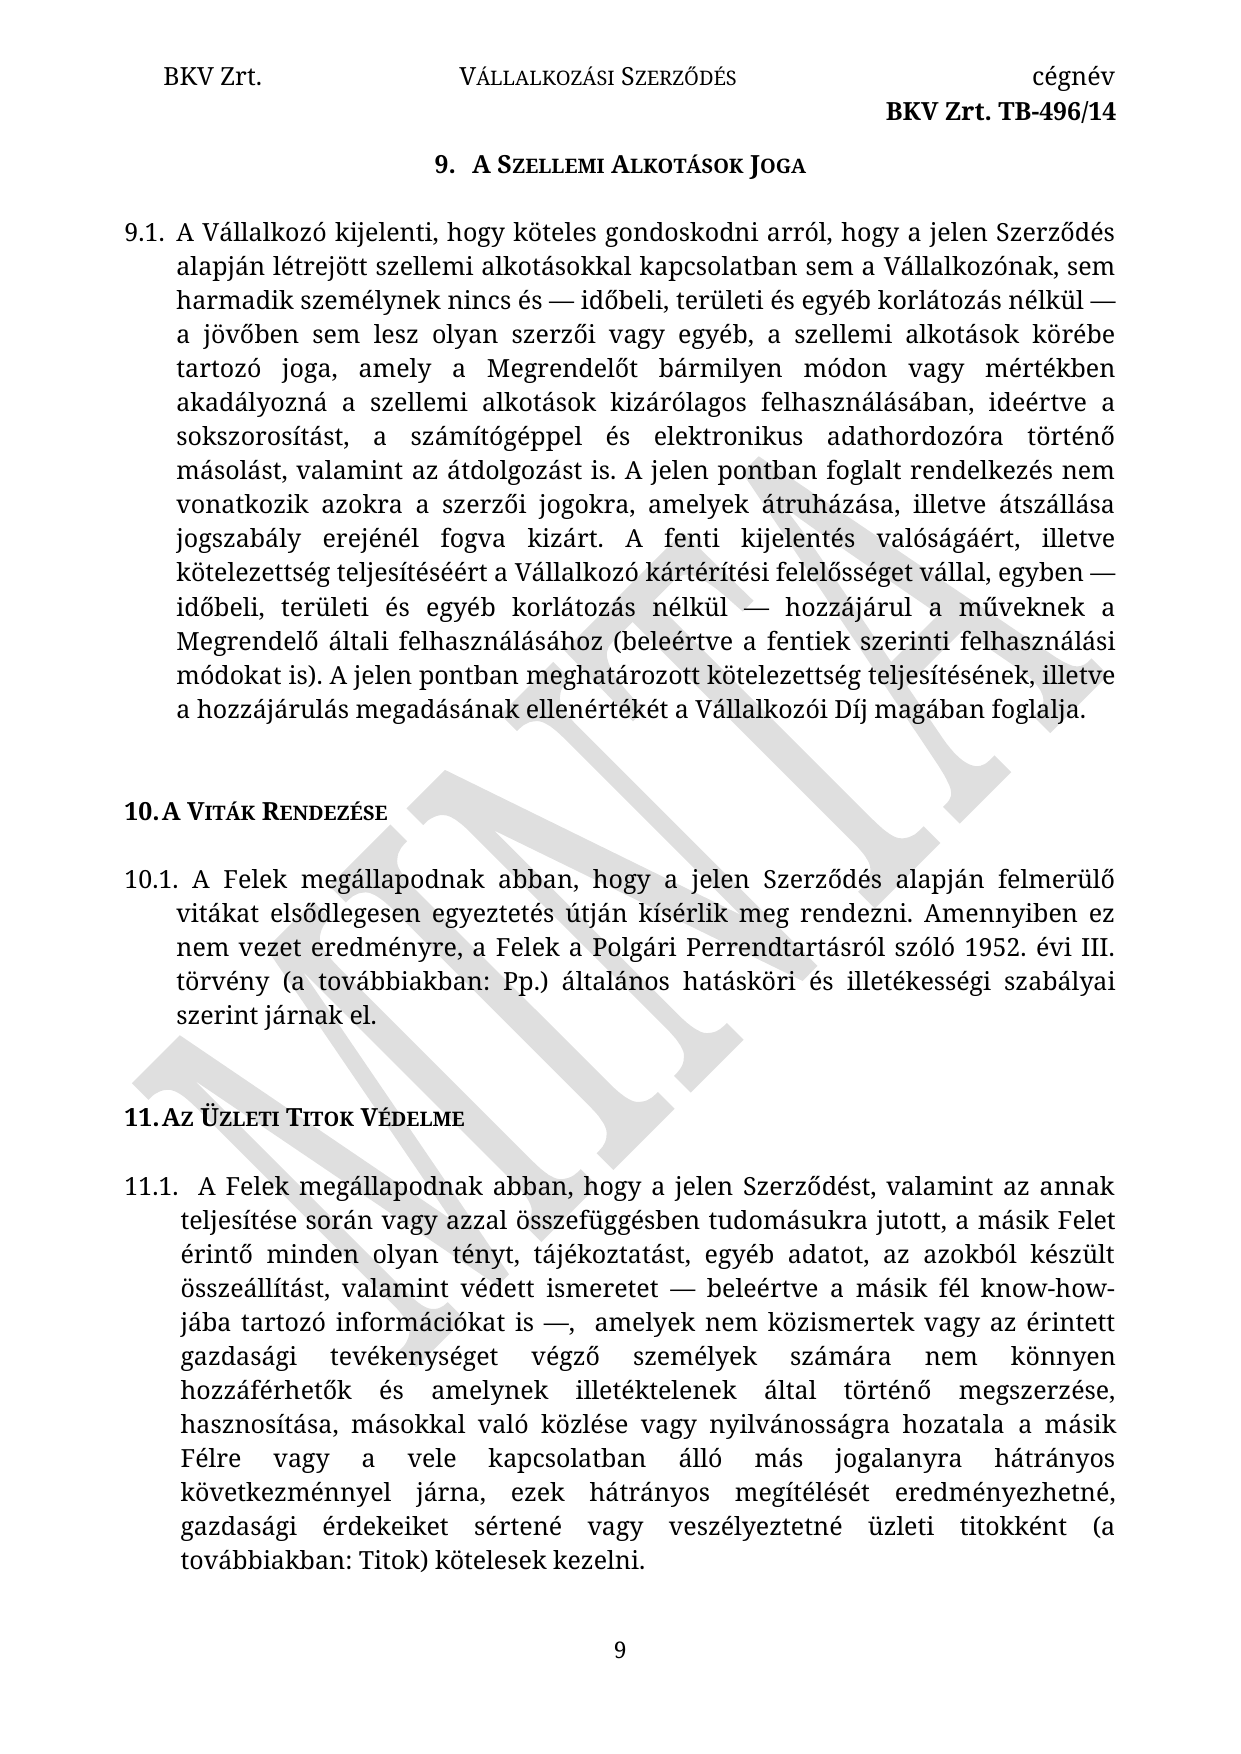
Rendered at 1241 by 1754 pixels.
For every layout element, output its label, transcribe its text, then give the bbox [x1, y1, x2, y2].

list Az Üzleti Titok Védelme [124, 1100, 1116, 1134]
text 11.1. A Felek megállapodnak abban, hogy a jelen Szerződést, valamint az annak teljesítése során vagy azzal összefüggésben tudomásukra jutott, a másik Felet érintő minden olyan tényt, tájékoztatást, egyéb adatot, az azokból készült összeállítást, valamint védett ismeretet — beleértve a másik fél know-how-jába tartozó információkat is —, amelyek nem közismertek vagy az érintett gazdasági tevékenységet végző személyek számára nem könnyen hozzáférhetők és amelynek illetéktelenek által történő megszerzése, hasznosítása, másokkal való közlése vagy nyilvánosságra hozatala a másik Félre vagy a vele kapcsolatban álló más jogalanyra hátrányos következménnyel járna, ezek hátrányos megítélését eredményezhetné, gazdasági érdekeiket sértené vagy veszélyeztetné üzleti titokként (a továbbiakban: Titok) kötelesek kezelni. [124, 1168, 1116, 1577]
list A Viták Rendezése [124, 793, 1116, 828]
list A Szellemi Alkotások Joga [124, 146, 1116, 180]
text 9.1. A Vállalkozó kijelenti, hogy köteles gondoskodni arról, hogy a jelen Szerződés alapján létrejött szellemi alkotásokkal kapcsolatban sem a Vállalkozónak, sem harmadik személynek nincs és — időbeli, területi és egyéb korlátozás nélkül — a jövőben sem lesz olyan szerzői vagy egyéb, a szellemi alkotások körébe tartozó joga, amely a Megrendelőt bármilyen módon vagy mértékben akadályozná a szellemi alkotások kizárólagos felhasználásában, ideértve a sokszorosítást, a számítógéppel és elektronikus adathordozóra történő másolást, valamint az átdolgozást is. A jelen pontban foglalt rendelkezés nem vonatkozik azokra a szerzői jogokra, amelyek átruházása, illetve átszállása jogszabály erejénél fogva kizárt. A fenti kijelentés valóságáért, illetve kötelezettség teljesítéséért a Vállalkozó kártérítési felelősséget vállal, egyben — időbeli, területi és egyéb korlátozás nélkül — hozzájárul a műveknek a Megrendelő általi felhasználásához (beleértve a fentiek szerinti felhasználási módokat is). A jelen pontban meghatározott kötelezettség teljesítésének, illetve a hozzájárulás megadásának ellenértékét a Vállalkozói Díj magában foglalja. [124, 214, 1116, 725]
text 10.1. A Felek megállapodnak abban, hogy a jelen Szerződés alapján felmerülő vitákat elsődlegesen egyeztetés útján kísérlik meg rendezni. Amennyiben ez nem vezet eredményre, a Felek a Polgári Perrendtartásról szóló 1952. évi III. törvény (a továbbiakban: Pp.) általános hatásköri és illetékességi szabályai szerint járnak el. [124, 862, 1116, 1032]
